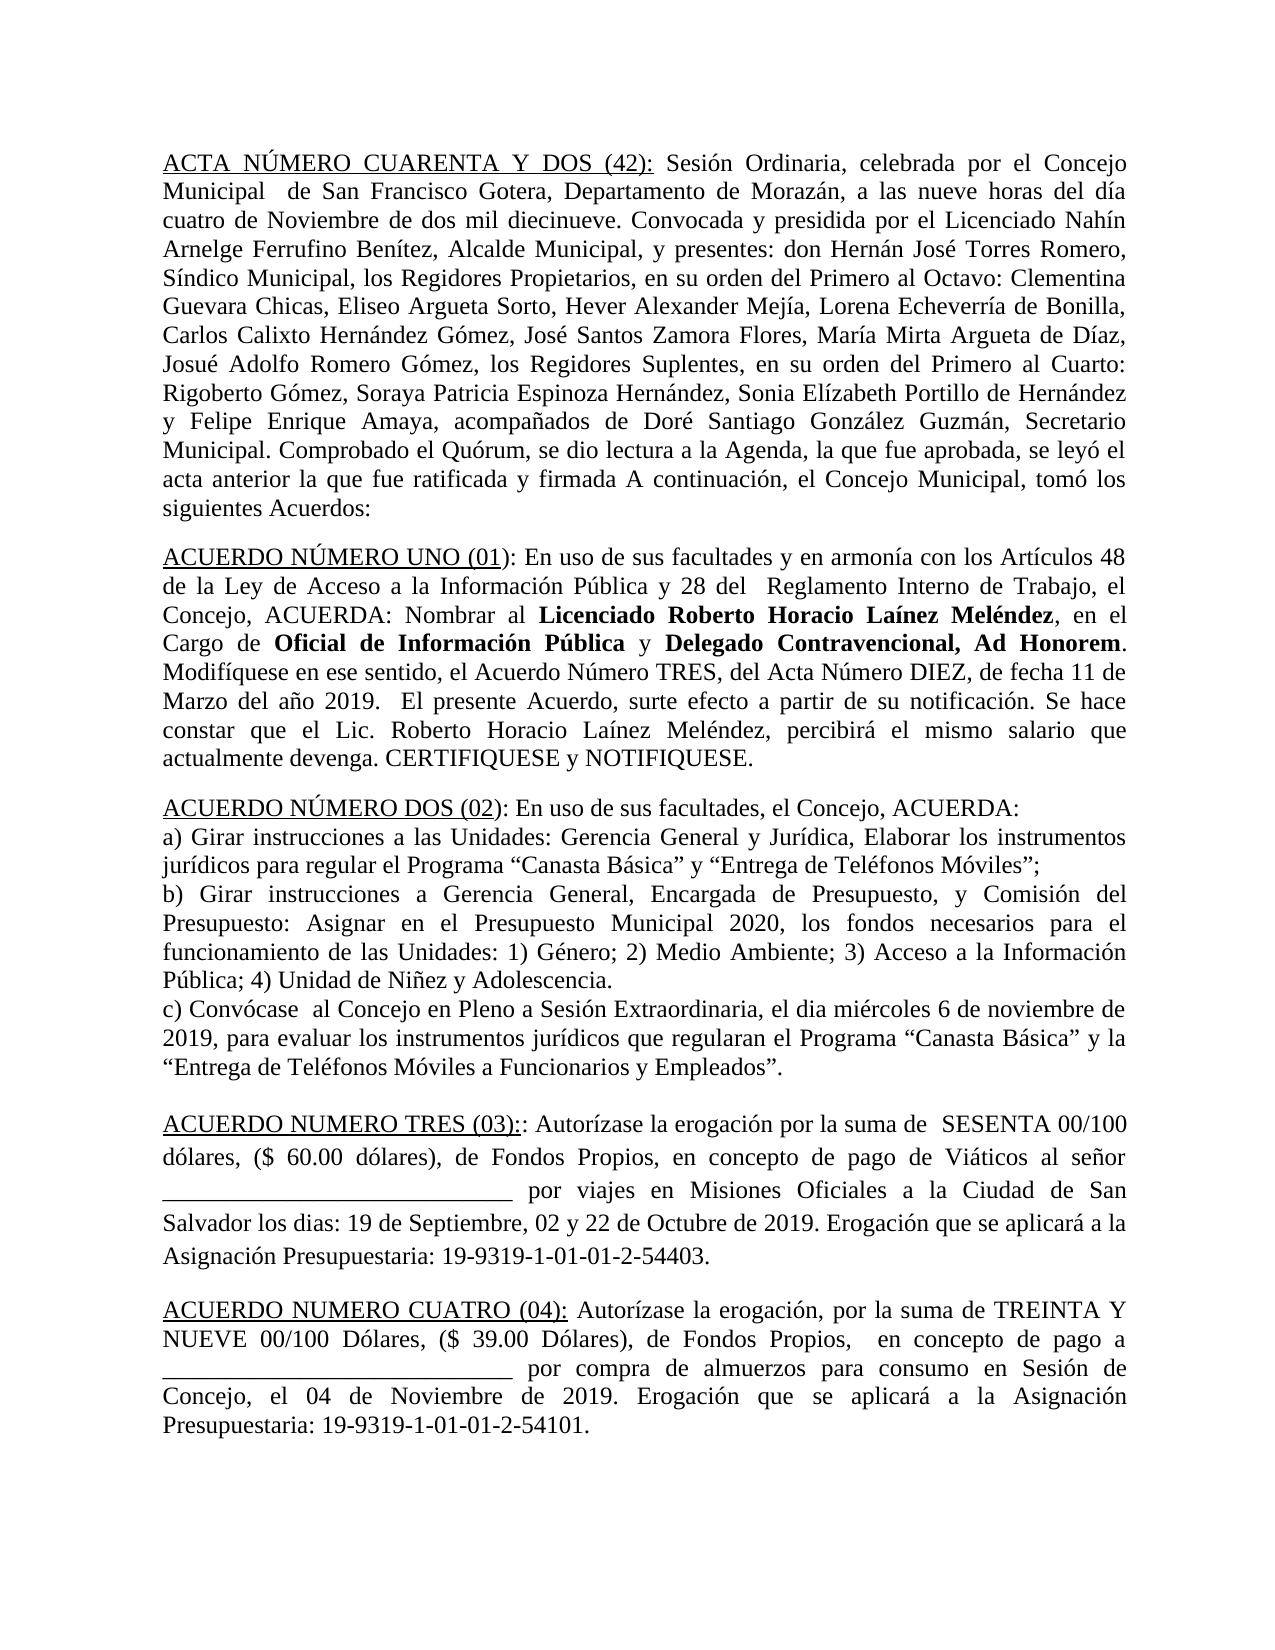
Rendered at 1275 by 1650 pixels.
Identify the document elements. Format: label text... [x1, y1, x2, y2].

list c) Convócase al Concejo en Pleno a Sesión Extraordinaria, el dia miércoles 6 de noviembre de 2019, para evaluar los instrumentos jurídicos que regularan el Programa “Canasta Básica” y la “Entrega de Teléfonos Móviles a Funcionarios y Empleados”. [162, 994, 1127, 1081]
text ACUERDO NUMERO TRES (03):: Autorízase la erogación por la suma de SESENTA 00/100 dólares, ($ 60.00 dólares), de Fondos Propios, en concepto de pago de Viáticos al señor ____________________________ por viajes en Misiones Oficiales a la Ciudad de San Salvador los dias: 19 de Septiembre, 02 y 22 de Octubre de 2019. Erogación que se aplicará a la Asignación Presupuestaria: 19-9319-1-01-01-2-54403. [162, 1109, 1127, 1270]
list ACUERDO NÚMERO DOS (02): En uso de sus facultades, el Concejo, ACUERDA: [162, 793, 1127, 822]
list a) Girar instrucciones a las Unidades: Gerencia General y Jurídica, Elaborar los instrumentos jurídicos para regular el Programa “Canasta Básica” y “Entrega de Teléfonos Móviles”; [162, 822, 1127, 879]
text ACTA NÚMERO CUARENTA Y DOS (42): Sesión Ordinaria, celebrada por el Concejo Municipal de San Francisco Gotera, Departamento de Morazán, a las nueve horas del día cuatro de Noviembre de dos mil diecinueve. Convocada y presidida por el Licenciado Nahín Arnelge Ferrufino Benítez, Alcalde Municipal, y presentes: don Hernán José Torres Romero, Síndico Municipal, los Regidores Propietarios, en su orden del Primero al Octavo: Clementina Guevara Chicas, Eliseo Argueta Sorto, Hever Alexander Mejía, Lorena Echeverría de Bonilla, Carlos Calixto Hernández Gómez, José Santos Zamora Flores, María Mirta Argueta de Díaz, Josué Adolfo Romero Gómez, los Regidores Suplentes, en su orden del Primero al Cuarto: Rigoberto Gómez, Soraya Patricia Espinoza Hernández, Sonia Elízabeth Portillo de Hernández y Felipe Enrique Amaya, acompañados de Doré Santiago González Guzmán, Secretario Municipal. Comprobado el Quórum, se dio lectura a la Agenda, la que fue aprobada, se leyó el acta anterior la que fue ratificada y firmada A continuación, el Concejo Municipal, tomó los siguientes Acuerdos: [162, 148, 1127, 521]
text ACUERDO NUMERO CUATRO (04): Autorízase la erogación, por la suma de TREINTA Y NUEVE 00/100 Dólares, ($ 39.00 Dólares), de Fondos Propios, en concepto de pago a ____________________________ por compra de almuerzos para consumo en Sesión de Concejo, el 04 de Noviembre de 2019. Erogación que se aplicará a la Asignación Presupuestaria: 19-9319-1-01-01-2-54101. [162, 1295, 1127, 1439]
list b) Girar instrucciones a Gerencia General, Encargada de Presupuesto, y Comisión del Presupuesto: Asignar en el Presupuesto Municipal 2020, los fondos necesarios para el funcionamiento de las Unidades: 1) Género; 2) Medio Ambiente; 3) Acceso a la Información Pública; 4) Unidad de Niñez y Adolescencia. [162, 879, 1127, 994]
text ACUERDO NÚMERO UNO (01): En uso de sus facultades y en armonía con los Artículos 48 de la Ley de Acceso a la Información Pública y 28 del Reglamento Interno de Trabajo, el Concejo, ACUERDA: Nombrar al Licenciado Roberto Horacio Laínez Meléndez, en el Cargo de Oficial de Información Pública y Delegado Contravencional, Ad Honorem. Modifíquese en ese sentido, el Acuerdo Número TRES, del Acta Número DIEZ, de fecha 11 de Marzo del año 2019. El presente Acuerdo, surte efecto a partir de su notificación. Se hace constar que el Lic. Roberto Horacio Laínez Meléndez, percibirá el mismo salario que actualmente devenga. CERTIFIQUESE y NOTIFIQUESE. [162, 542, 1127, 772]
